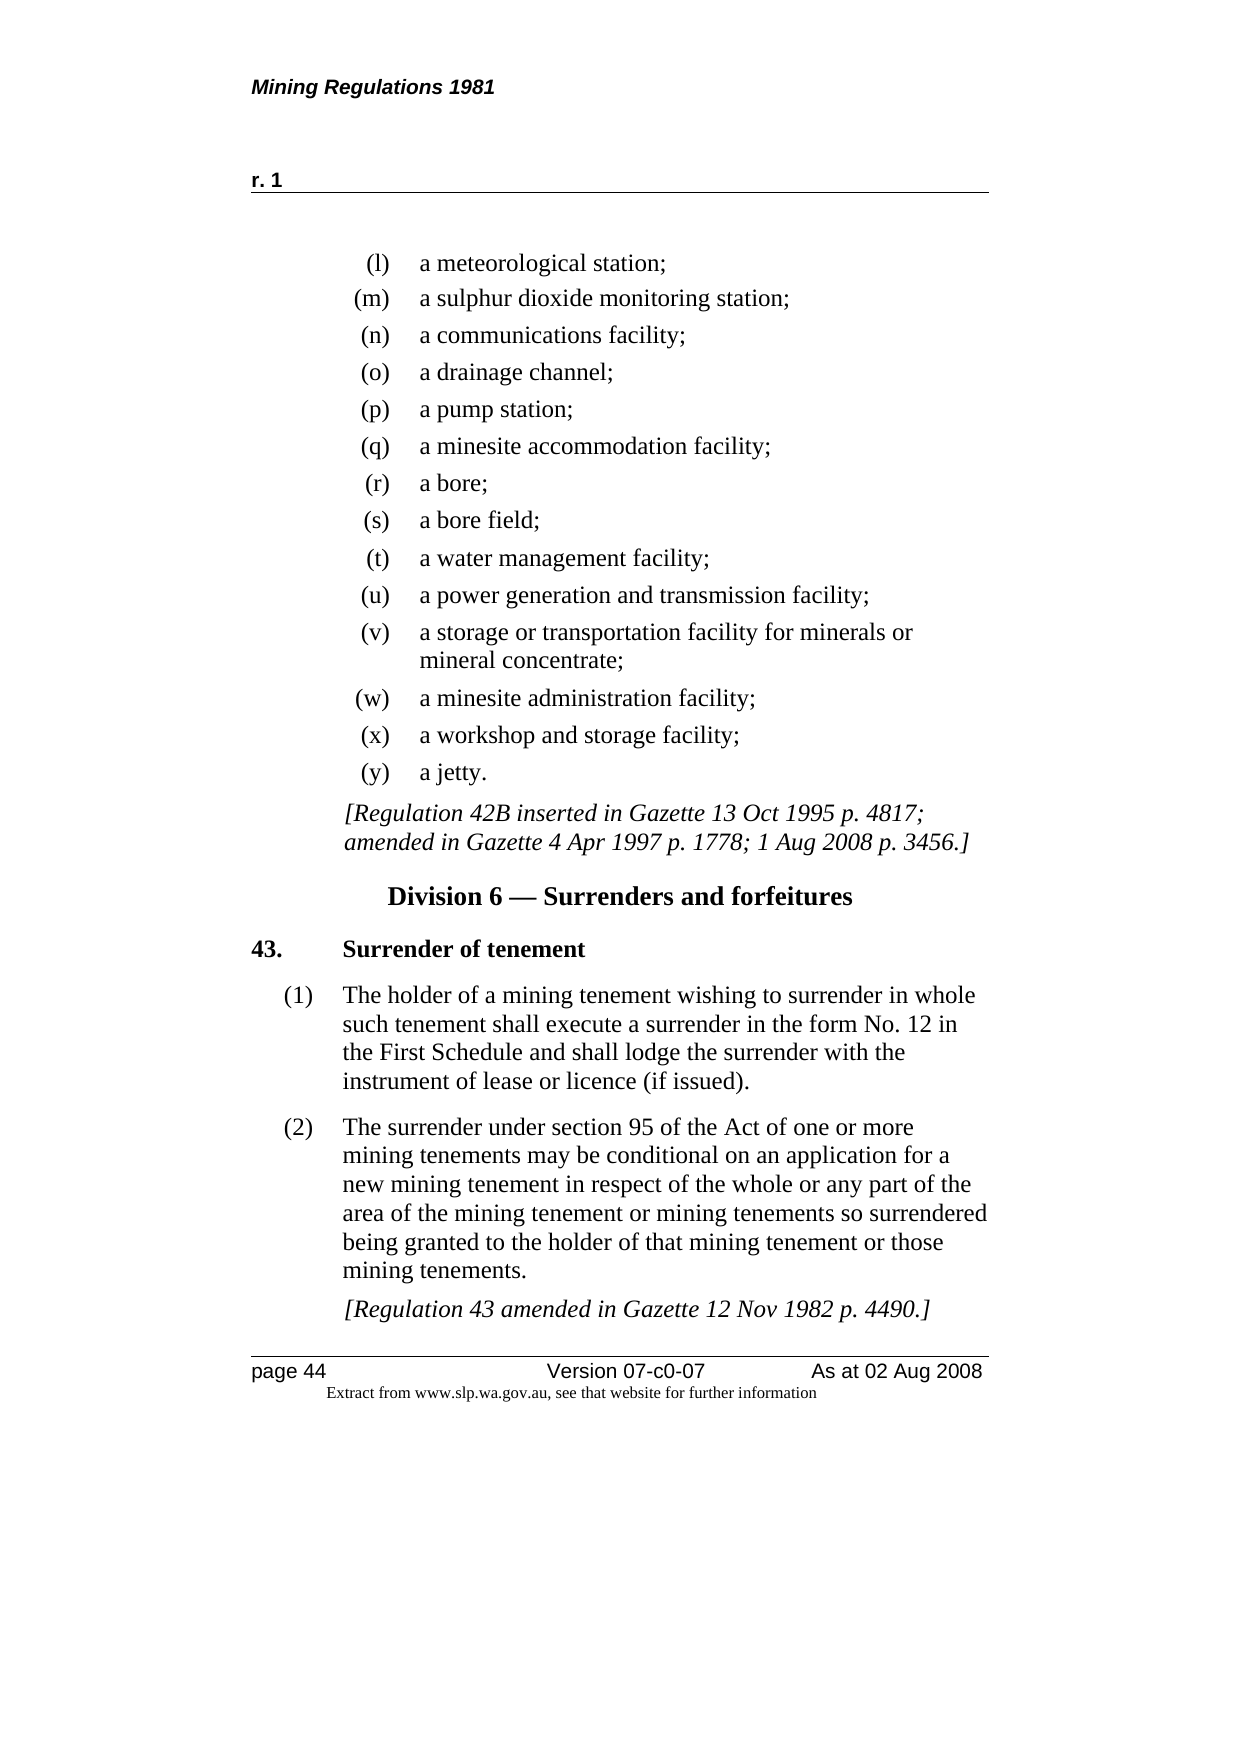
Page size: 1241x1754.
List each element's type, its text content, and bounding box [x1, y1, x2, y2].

text (u) a power generation and transmission facility; [251, 580, 989, 608]
text (m) a sulphur dioxide monitoring station; [251, 283, 989, 312]
text (n) a communications facility; [251, 320, 989, 349]
text (x) a workshop and storage facility; [251, 720, 989, 748]
subtitle Division 6 — Surrenders and forfeitures [251, 881, 989, 912]
text (2) The surrender under section 95 of the Act of one or more mining tenements may be conditional on an application for a new mining tenement in respect of the whole or any part of the area of the mining tenement or mining tenements so surrendered being granted to the holder of that mining tenement or those mining tenements. [251, 1112, 989, 1284]
text (t) a water management facility; [251, 543, 989, 571]
text [Regulation 42B inserted in Gazette 13 Oct 1995 p. 4817; amended in Gazette 4 Apr 1997 p. 1778; 1 Aug 2008 p. 3456.] [251, 798, 989, 856]
text (w) a minesite administration facility; [251, 683, 989, 711]
text (y) a jetty. [251, 757, 989, 786]
text [Regulation 43 amended in Gazette 12 Nov 1982 p. 4490.] [251, 1294, 989, 1323]
text (q) a minesite accommodation facility; [251, 431, 989, 460]
text (1) The holder of a mining tenement wishing to surrender in whole such tenement shall execute a surrender in the form No. 12 in the First Schedule and shall lodge the surrender with the instrument of lease or licence (if issued). [251, 980, 989, 1095]
text (r) a bore; [251, 468, 989, 497]
text (o) a drainage channel; [251, 357, 989, 386]
text (s) a bore field; [251, 506, 989, 534]
subtitle 43. Surrender of tenement [251, 934, 989, 963]
text (p) a pump station; [251, 394, 989, 423]
text (v) a storage or transportation facility for minerals or mineral concentrate; [251, 617, 989, 674]
text (l) a meteorological station; [251, 248, 989, 277]
